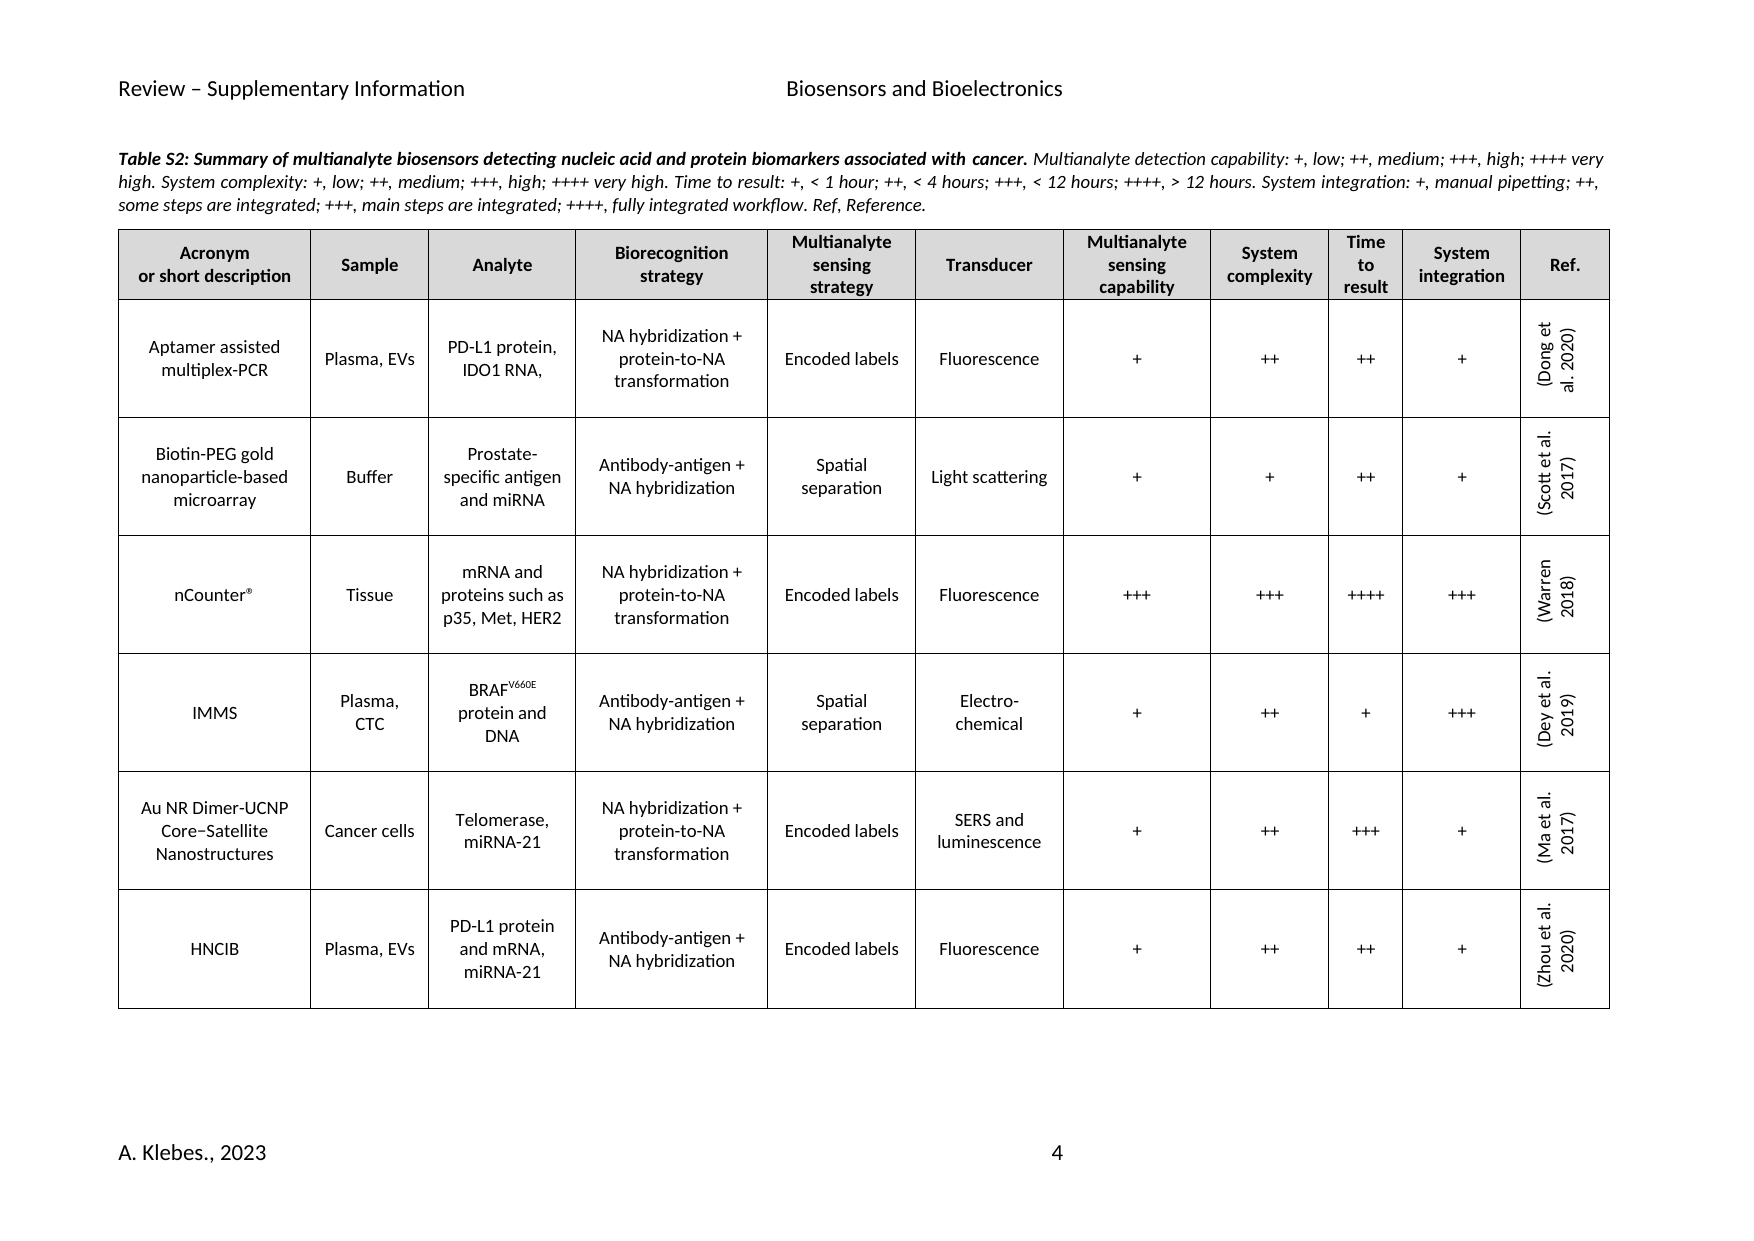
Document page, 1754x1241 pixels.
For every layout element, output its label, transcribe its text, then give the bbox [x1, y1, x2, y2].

table_cell Fluorescence [916, 890, 1063, 1007]
table_cell + [1064, 772, 1210, 889]
table_cell Tissue [311, 536, 428, 653]
table_cell Au NR Dimer-UCNP Core−Satellite Nanostructures [119, 772, 310, 889]
table_cell ++ [1211, 772, 1328, 889]
table_cell Antibody-antigen + NA hybridization [576, 418, 767, 535]
table_header Biorecognition strategy [576, 230, 767, 299]
table_cell SERS and luminescence [916, 772, 1063, 889]
table_cell Spatial separation [768, 418, 915, 535]
table_cell + [1403, 418, 1520, 535]
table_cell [576, 890, 767, 1007]
table_cell Plasma, EVs [311, 300, 428, 417]
table_cell Antibody-antigen + NA hybridization [576, 654, 767, 771]
table_cell [1521, 654, 1609, 771]
table_cell [1521, 890, 1609, 1007]
table_cell + [1064, 654, 1210, 771]
table_cell [1521, 418, 1609, 535]
table_cell + [1064, 300, 1210, 417]
table_cell Encoded labels [768, 300, 915, 417]
table_cell PD-L1 protein, IDO1 RNA, [429, 300, 575, 417]
table_cell Aptamer assisted multiplex-PCR [119, 300, 310, 417]
table_header Multianalyte sensing capability [1064, 230, 1210, 299]
table_header Ref. [1521, 230, 1609, 299]
table_cell IMMS [119, 654, 310, 771]
table_cell Light scattering [916, 418, 1063, 535]
table_cell NA hybridization + protein-to-NA transformation [576, 300, 767, 417]
table_cell +++ [1329, 772, 1402, 889]
table_header Analyte [429, 230, 575, 299]
table_cell + [1403, 300, 1520, 417]
table_cell ++ [1211, 300, 1328, 417]
table_cell Prostate-specific antigen and miRNA [429, 418, 575, 535]
table_cell + [1403, 772, 1520, 889]
table_cell [1521, 772, 1609, 889]
table_cell HNCIB [119, 890, 310, 1007]
table_cell Cancer cells [311, 772, 428, 889]
table_cell Electro-chemical [916, 654, 1063, 771]
table_cell mRNA and proteins such as p35, Met, HER2 [429, 536, 575, 653]
table_header Acronym or short description [119, 230, 310, 299]
table_cell ++ [1329, 418, 1402, 535]
table_cell Plasma, EVs [311, 890, 428, 1007]
table_cell ++ [1329, 890, 1402, 1007]
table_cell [576, 772, 767, 889]
table_cell Encoded labels [768, 536, 915, 653]
text Table S2: Summary of multianalyte biosensors detecting nucleic acid and protein biomarkers associated with cancer. Multianalyte detection capability: +, low; ++, medium; +++, high; ++++ very high. System complexity: +, low; ++, medium; +++, high; ++++ very high. Time to result: +, < 1 hour; ++, < 4 hours; +++, < 12 hours; ++++, > 12 hours. System integration: +, manual pipetting; ++, some steps are integrated; +++, main steps are integrated; ++++, fully integrated workflow. Ref, Reference. [118, 148, 1606, 216]
table_header System complexity [1211, 230, 1328, 299]
table_header Time to result [1329, 230, 1402, 299]
table_cell PD-L1 protein and mRNA, miRNA-21 [429, 890, 575, 1007]
table_cell Encoded labels [768, 772, 915, 889]
table_cell ++ [1211, 890, 1328, 1007]
table_header Transducer [916, 230, 1063, 299]
table_cell Spatial separation [768, 654, 915, 771]
table_cell Biotin-PEG gold nanoparticle-based microarray [119, 418, 310, 535]
table_header Multianalyte sensing strategy [768, 230, 915, 299]
table_cell + [1064, 890, 1210, 1007]
table_cell ++ [1211, 654, 1328, 771]
table_cell Telomerase, miRNA-21 [429, 772, 575, 889]
table_header Sample [311, 230, 428, 299]
table_cell Fluorescence [916, 300, 1063, 417]
table_header System integration [1403, 230, 1520, 299]
table_cell Buffer [311, 418, 428, 535]
table_cell +++ [1064, 536, 1210, 653]
table_cell + [1064, 418, 1210, 535]
table_cell +++ [1403, 654, 1520, 771]
table_cell +++ [1211, 536, 1328, 653]
table_cell [1521, 536, 1609, 653]
table_cell ++++ [1329, 536, 1402, 653]
table_cell + [1329, 654, 1402, 771]
table_cell Fluorescence [916, 536, 1063, 653]
table_cell NA hybridization + protein-to-NA transformation [576, 536, 767, 653]
table_cell +++ [1403, 536, 1520, 653]
table_cell BRAFV660E protein and DNA [429, 654, 575, 771]
table_cell nCounter® [119, 536, 310, 653]
table_cell [1521, 300, 1609, 417]
table_cell Encoded labels [768, 890, 915, 1007]
table_cell + [1211, 418, 1328, 535]
table_cell + [1403, 890, 1520, 1007]
table_cell Plasma, CTC [311, 654, 428, 771]
table_cell ++ [1329, 300, 1402, 417]
